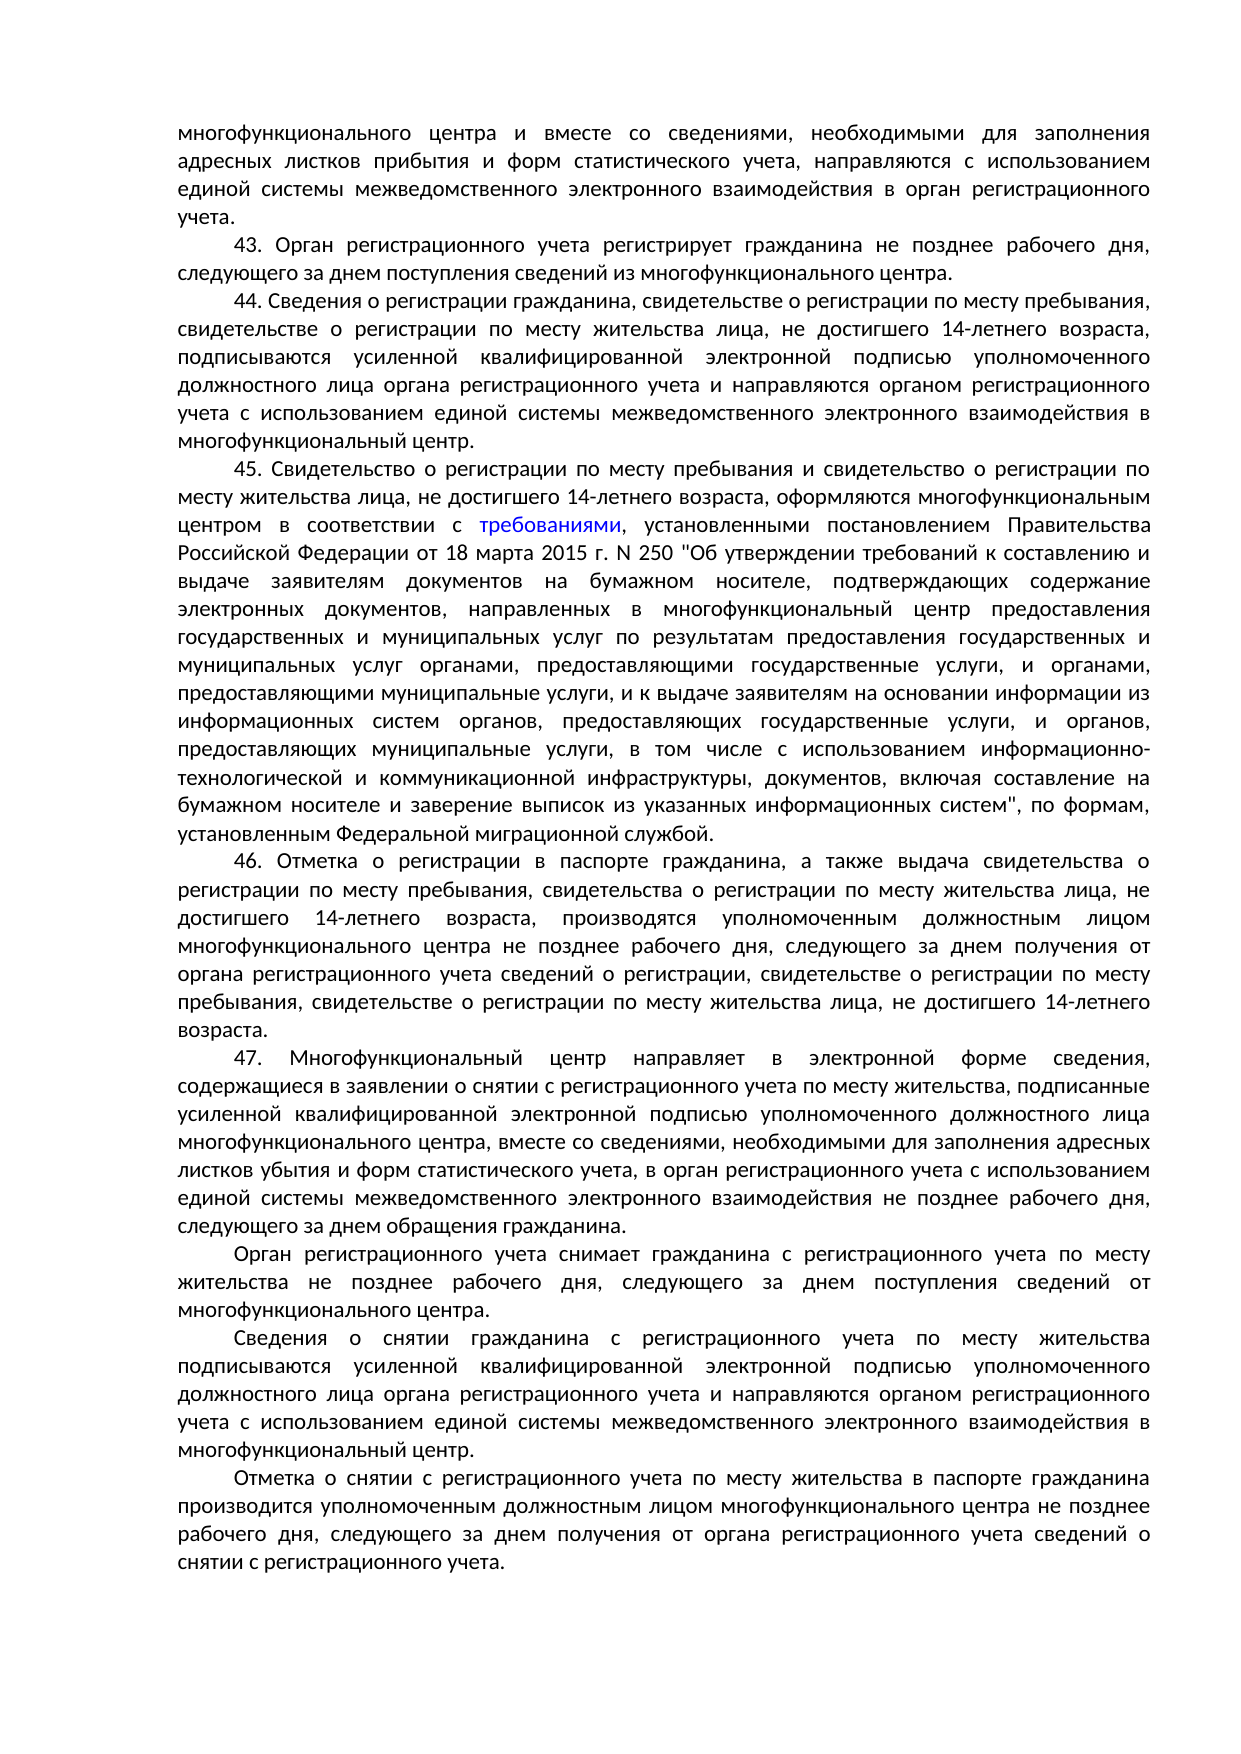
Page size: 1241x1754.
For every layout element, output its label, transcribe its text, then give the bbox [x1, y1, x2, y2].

text 44. Сведения о регистрации гражданина, свидетельстве о регистрации по месту пребывания, свидетельстве о регистрации по месту жительства лица, не достигшего 14-летнего возраста, подписываются усиленной квалифицированной электронной подписью уполномоченного должностного лица органа регистрационного учета и направляются органом регистрационного учета с использованием единой системы межведомственного электронного взаимодействия в многофункциональный центр. [177, 286, 1152, 454]
text 46. Отметка о регистрации в паспорте гражданина, а также выдача свидетельства о регистрации по месту пребывания, свидетельства о регистрации по месту жительства лица, не достигшего 14-летнего возраста, производятся уполномоченным должностным лицом многофункционального центра не позднее рабочего дня, следующего за днем получения от органа регистрационного учета сведений о регистрации, свидетельстве о регистрации по месту пребывания, свидетельстве о регистрации по месту жительства лица, не достигшего 14-летнего возраста. [177, 847, 1152, 1043]
text Сведения о снятии гражданина с регистрационного учета по месту жительства подписываются усиленной квалифицированной электронной подписью уполномоченного должностного лица органа регистрационного учета и направляются органом регистрационного учета с использованием единой системы межведомственного электронного взаимодействия в многофункциональный центр. [177, 1323, 1152, 1463]
text Орган регистрационного учета снимает гражданина с регистрационного учета по месту жительства не позднее рабочего дня, следующего за днем поступления сведений от многофункционального центра. [177, 1239, 1152, 1323]
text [177, 118, 1152, 230]
text 47. Многофункциональный центр направляет в электронной форме сведения, содержащиеся в заявлении о снятии с регистрационного учета по месту жительства, подписанные усиленной квалифицированной электронной подписью уполномоченного должностного лица многофункционального центра, вместе со сведениями, необходимыми для заполнения адресных листков убытия и форм статистического учета, в орган регистрационного учета с использованием единой системы межведомственного электронного взаимодействия не позднее рабочего дня, следующего за днем обращения гражданина. [177, 1043, 1152, 1239]
text Отметка о снятии с регистрационного учета по месту жительства в паспорте гражданина производится уполномоченным должностным лицом многофункционального центра не позднее рабочего дня, следующего за днем получения от органа регистрационного учета сведений о снятии с регистрационного учета. [177, 1463, 1152, 1575]
text 43. Орган регистрационного учета регистрирует гражданина не позднее рабочего дня, следующего за днем поступления сведений из многофункционального центра. [177, 230, 1152, 286]
text 45. Свидетельство о регистрации по месту пребывания и свидетельство о регистрации по месту жительства лица, не достигшего 14-летнего возраста, оформляются многофункциональным центром в соответствии с требованиями, установленными постановлением Правительства Российской Федерации от 18 марта 2015 г. N 250 "Об утверждении требований к составлению и выдаче заявителям документов на бумажном носителе, подтверждающих содержание электронных документов, направленных в многофункциональный центр предоставления государственных и муниципальных услуг по результатам предоставления государственных и муниципальных услуг органами, предоставляющими государственные услуги, и органами, предоставляющими муниципальные услуги, и к выдаче заявителям на основании информации из информационных систем органов, предоставляющих государственные услуги, и органов, предоставляющих муниципальные услуги, в том числе с использованием информационно-технологической и коммуникационной инфраструктуры, документов, включая составление на бумажном носителе и заверение выписок из указанных информационных систем", по формам, установленным Федеральной миграционной службой. [177, 454, 1152, 847]
